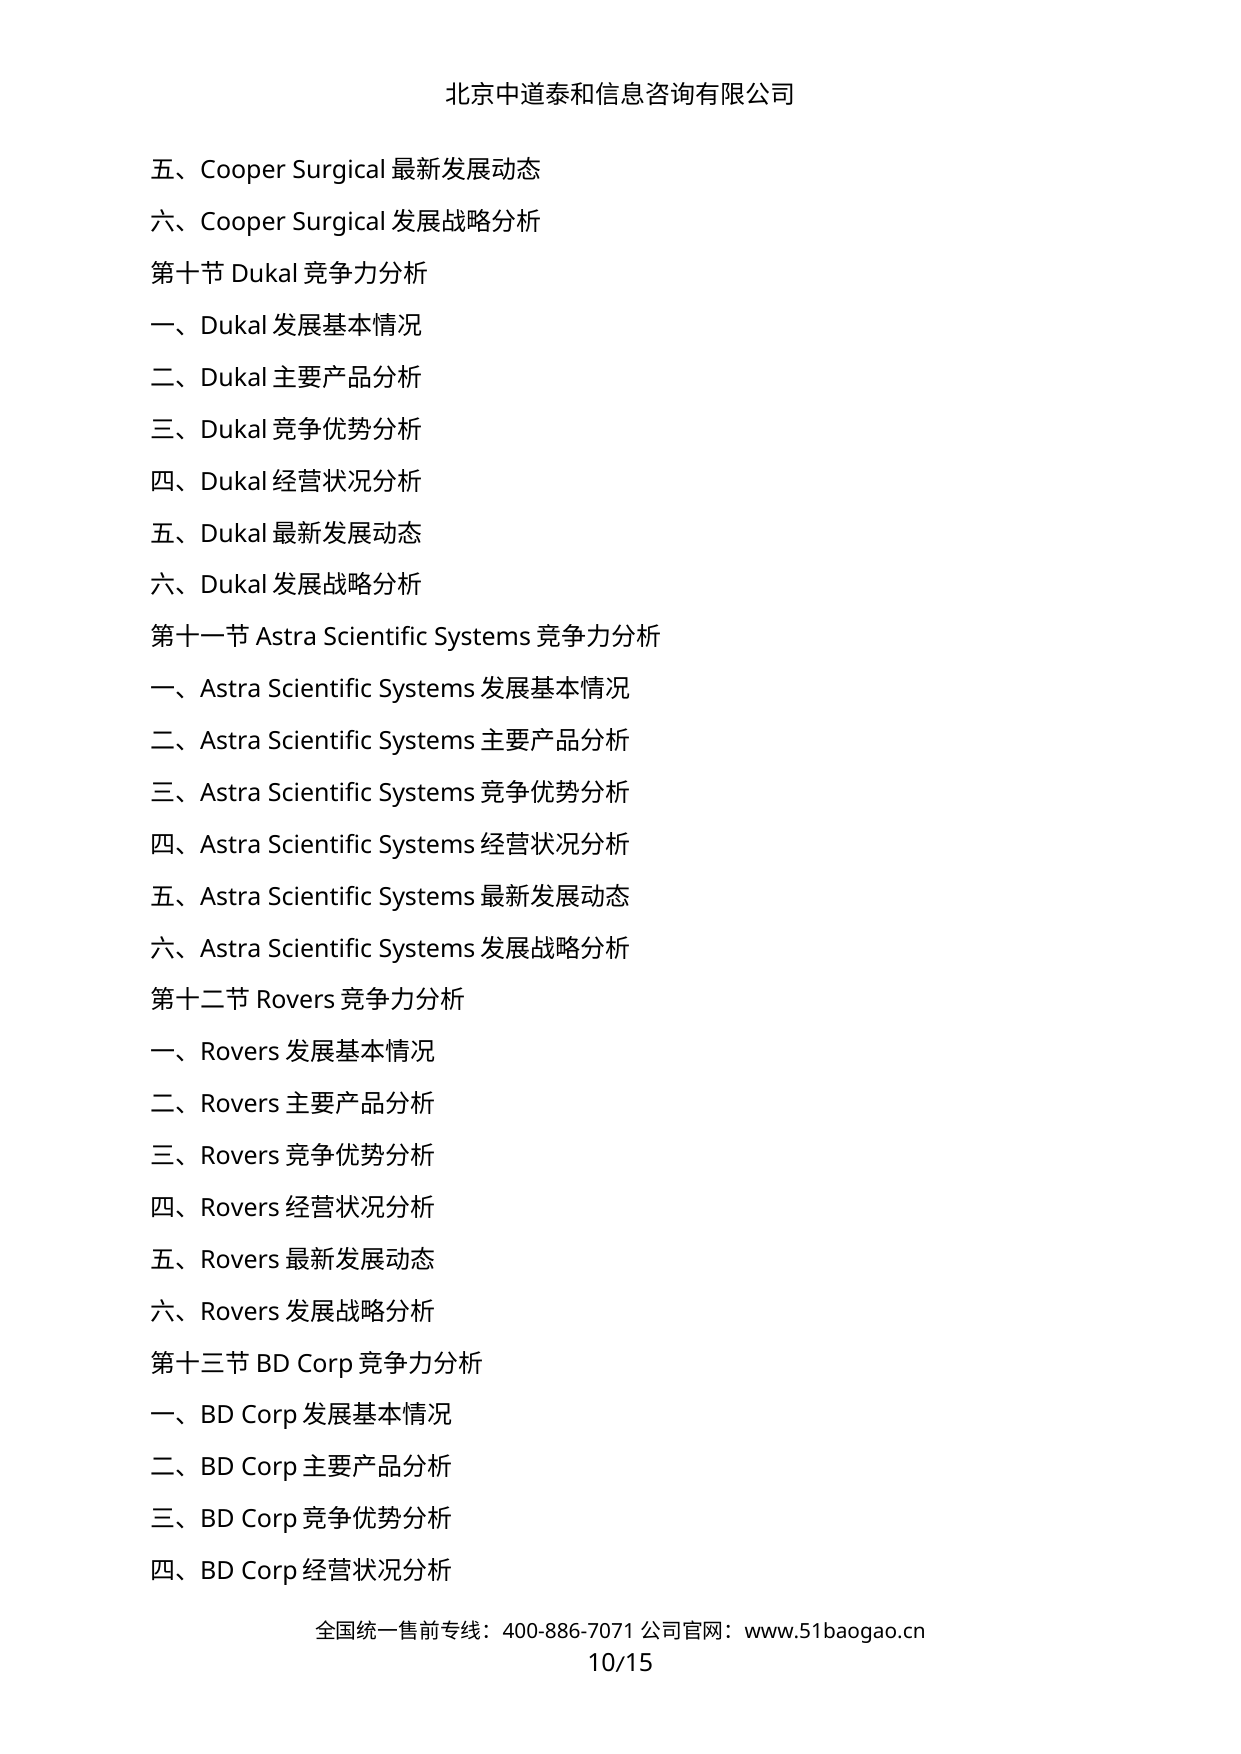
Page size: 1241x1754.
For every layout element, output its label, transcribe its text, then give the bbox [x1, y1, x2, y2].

text 一、Dukal发展基本情况 [150, 306, 1090, 342]
text 六、Cooper Surgical发展战略分析 [150, 202, 1090, 238]
text 五、Dukal最新发展动态 [150, 513, 1090, 549]
text 六、Dukal发展战略分析 [150, 565, 1090, 601]
text 六、Rovers发展战略分析 [150, 1291, 1090, 1327]
text 第十二节 Rovers竞争力分析 [150, 980, 1090, 1016]
text 第十一节 Astra Scientific Systems竞争力分析 [150, 617, 1090, 653]
text 六、Astra Scientific Systems发展战略分析 [150, 928, 1090, 964]
text 三、Dukal竞争优势分析 [150, 409, 1090, 446]
text 三、Rovers竞争优势分析 [150, 1136, 1090, 1172]
text 三、BD Corp竞争优势分析 [150, 1499, 1090, 1535]
text 一、Rovers发展基本情况 [150, 1032, 1090, 1068]
text 四、Astra Scientific Systems经营状况分析 [150, 824, 1090, 861]
text 二、Rovers主要产品分析 [150, 1084, 1090, 1120]
text 四、Dukal经营状况分析 [150, 461, 1090, 497]
text 五、Astra Scientific Systems最新发展动态 [150, 876, 1090, 912]
text 二、BD Corp主要产品分析 [150, 1447, 1090, 1483]
text 一、Astra Scientific Systems发展基本情况 [150, 669, 1090, 705]
text 四、Rovers经营状况分析 [150, 1187, 1090, 1224]
text 二、Dukal主要产品分析 [150, 357, 1090, 394]
text 二、Astra Scientific Systems主要产品分析 [150, 721, 1090, 757]
text 五、Rovers最新发展动态 [150, 1239, 1090, 1276]
text 第十三节 BD Corp竞争力分析 [150, 1343, 1090, 1379]
text 四、BD Corp经营状况分析 [150, 1551, 1090, 1587]
text 五、Cooper Surgical最新发展动态 [150, 150, 1090, 186]
text 第十节 Dukal竞争力分析 [150, 254, 1090, 290]
text 一、BD Corp发展基本情况 [150, 1395, 1090, 1431]
text 三、Astra Scientific Systems竞争优势分析 [150, 772, 1090, 809]
